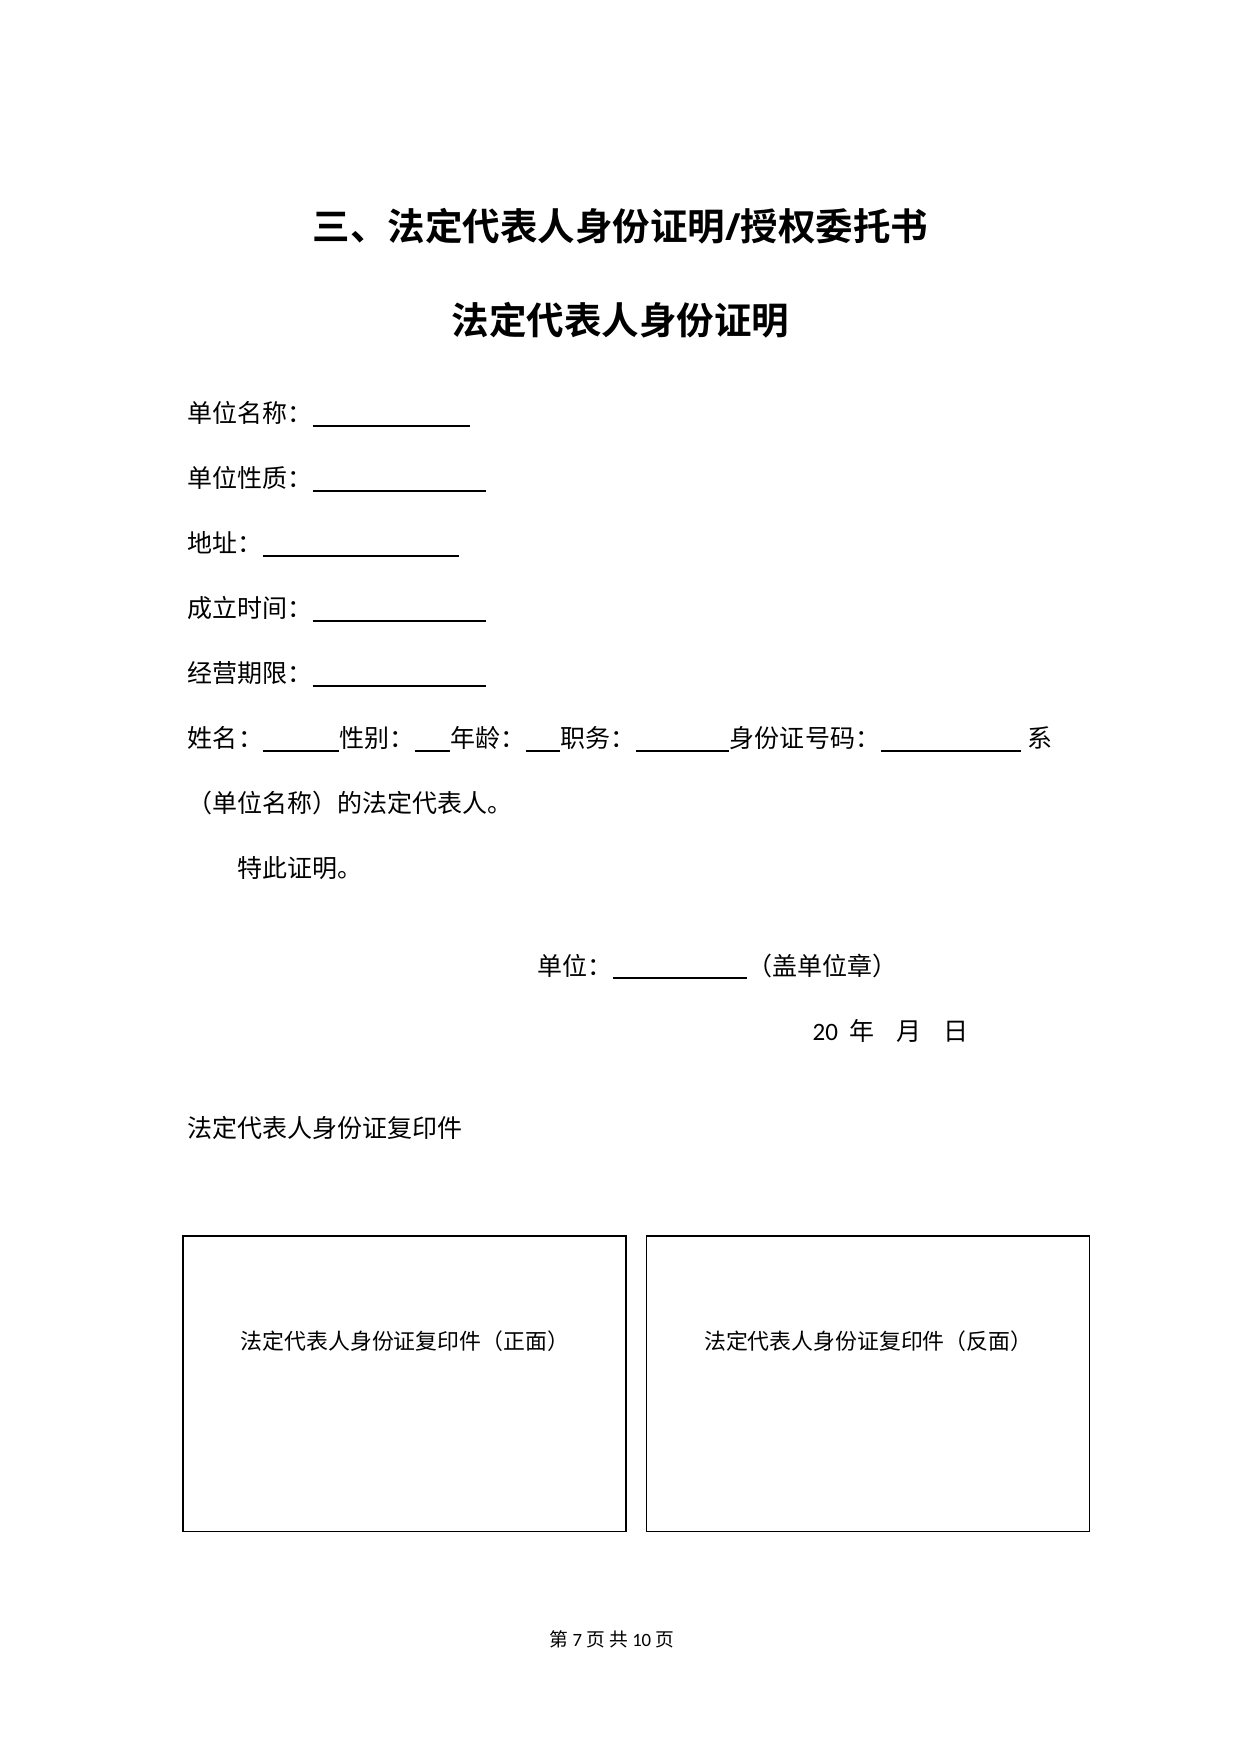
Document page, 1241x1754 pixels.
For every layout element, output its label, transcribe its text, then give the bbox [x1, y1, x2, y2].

text 特此证明。 [187, 834, 1053, 899]
text 单位： （盖单位章） [187, 932, 1053, 997]
text 单位名称： [187, 379, 1053, 444]
text 法定代表人身份证明 [187, 285, 1053, 350]
text 经营期限： [187, 639, 1053, 704]
text 20 年 月 日 [187, 997, 1053, 1062]
text 法定代表人身份证复印件 [187, 1094, 1053, 1159]
text 法定代表人授权委托书 [187, 1221, 1053, 1286]
subtitle 三、法定代表人身份证明/授权委托书 [187, 191, 1053, 256]
text 单位性质： [187, 444, 1053, 509]
text 成立时间： [187, 574, 1053, 639]
text 姓名： 性别： 年龄： 职务： 身份证号码： 系 （单位名称）的法定代表人。 [187, 704, 1053, 834]
text 地址： [187, 509, 1053, 574]
